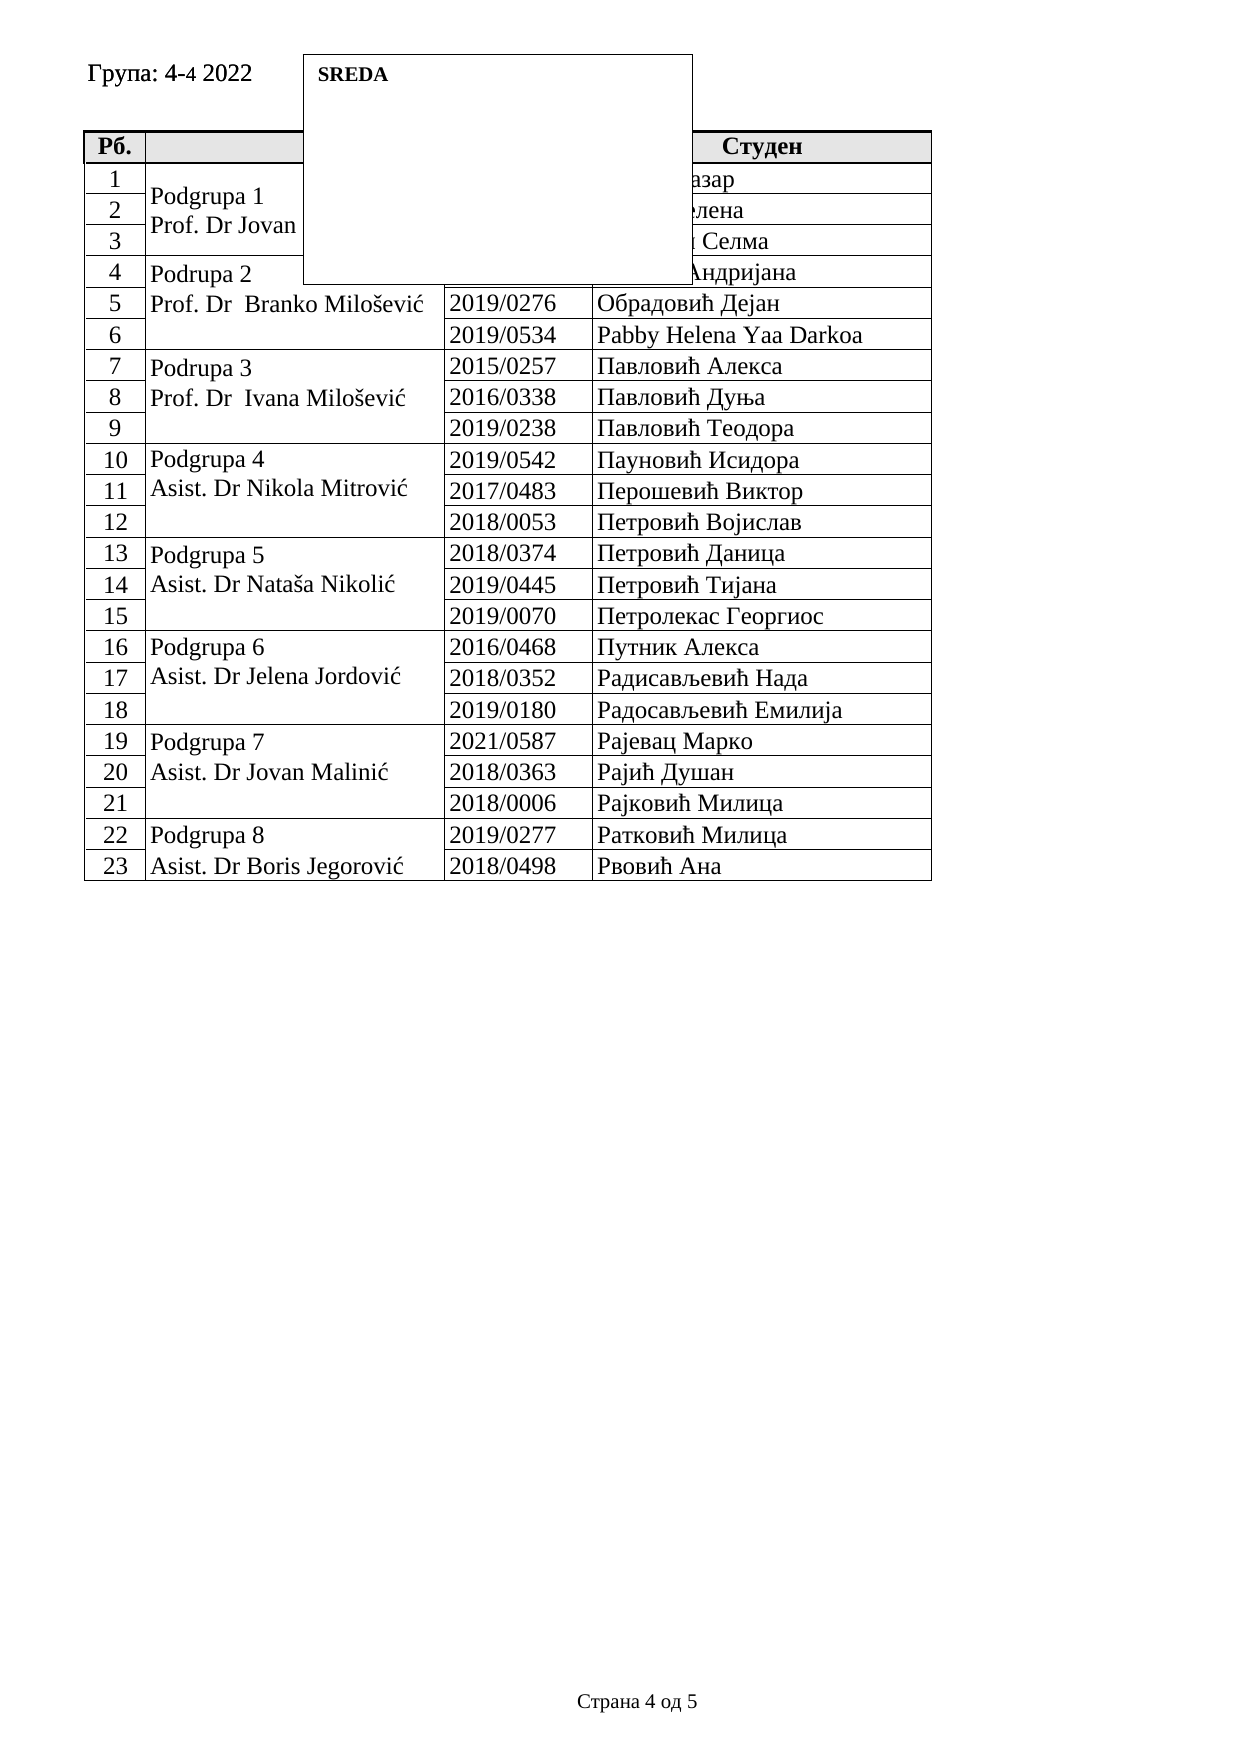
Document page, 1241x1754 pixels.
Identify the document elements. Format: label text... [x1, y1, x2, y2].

table_cell Радосављевић Емилија [593, 694, 931, 724]
table_cell 2019/0238 [445, 413, 592, 443]
table_cell 10 [85, 443, 145, 474]
table_cell Podrupa 3 Prof. Dr Ivana Milošević [146, 350, 444, 443]
table_cell 8 [85, 380, 145, 412]
table_cell Podgrupa 6 Asist. Dr Jelena Jordović [146, 631, 444, 724]
table_cell 12 [85, 505, 145, 537]
table_cell Матић Лазар [693, 164, 931, 193]
table_cell 13 [85, 537, 145, 568]
table_cell 2018/0374 [445, 538, 592, 568]
table_cell 3 [85, 224, 145, 255]
table_cell 9 [85, 412, 145, 443]
table_cell Радисављевић Нада [593, 663, 931, 693]
table_cell Podgrupa 7 Asist. Dr Jovan Malinić [146, 725, 444, 818]
table_cell 18 [85, 693, 145, 724]
table_cell 2015/0257 [445, 350, 592, 380]
table_cell Ратковић Милица [593, 819, 931, 849]
table_header [146, 133, 303, 162]
table_cell Перошевић Виктор [593, 475, 931, 505]
table_cell 1 [85, 162, 145, 193]
table_cell 23 [85, 849, 145, 880]
table_cell 14 [85, 568, 145, 599]
table_cell 2016/0338 [445, 381, 592, 412]
table_header Студент [693, 133, 931, 162]
table_cell 21 [85, 787, 145, 818]
table_cell 2019/0534 [445, 319, 592, 349]
table_cell Павловић Дуња [593, 381, 931, 412]
table_cell 2018/0352 [445, 663, 592, 693]
table_cell 2021/0587 [445, 725, 592, 755]
table_cell Пауновић Исидора [593, 444, 931, 474]
table_cell 6 [85, 318, 145, 349]
table_cell Podgrupa 1 Prof. Dr Jovan Ranin [146, 164, 303, 255]
table_cell 15 [85, 599, 145, 630]
table_cell 19 [85, 724, 145, 755]
table_cell 2019/0542 [445, 444, 592, 474]
table_cell Рвовић Ана [593, 850, 931, 880]
table_cell 5 [85, 287, 145, 318]
table_cell 2019/0445 [445, 569, 592, 599]
table_cell 2017/0483 [445, 475, 592, 505]
table_cell Петролекас Георгиос [593, 600, 931, 630]
table_cell 2019/0277 [445, 819, 592, 849]
table_cell Медић Јелена [693, 194, 931, 224]
table_cell 2018/0006 [445, 788, 592, 818]
table_cell Павловић Алекса [593, 350, 931, 380]
table_cell 17 [85, 662, 145, 693]
table_header Рб. [85, 133, 145, 162]
table_cell Петровић Тијана [593, 569, 931, 599]
table_cell 22 [85, 818, 145, 849]
table_cell Рајковић Милица [593, 788, 931, 818]
table_cell Мехмеди Селма [693, 225, 931, 255]
table_cell Podgrupa 5 Asist. Dr Nataša Nikolić [146, 538, 444, 630]
table_cell 11 [85, 474, 145, 505]
table_cell 2018/0053 [445, 506, 592, 537]
table_cell 2016/0468 [445, 631, 592, 662]
table_cell Podrupa 2 Prof. Dr Branko Milošević [146, 256, 444, 349]
table_cell 4 [85, 255, 145, 287]
table_cell 2019/0070 [445, 600, 592, 630]
table_cell Podgrupa 4 Asist. Dr Nikola Mitrović [146, 444, 444, 537]
table_cell 2018/0498 [445, 850, 592, 880]
table_cell Обрадовић Дејан [593, 288, 931, 318]
table_cell 7 [85, 349, 145, 380]
table_cell 16 [85, 630, 145, 662]
table_cell 2019/0180 [445, 694, 592, 724]
table_cell Павловић Теодора [593, 413, 931, 443]
table_cell 2 [85, 193, 145, 224]
table_cell Путник Алекса [593, 631, 931, 662]
text Страна 4 од 5 [573, 1689, 701, 1713]
table_cell 2019/0276 [445, 288, 592, 318]
table_cell Podgrupa 8 Asist. Dr Boris Jegorović [146, 819, 444, 880]
table_cell Рајевац Марко [593, 725, 931, 755]
table_cell 20 [85, 755, 145, 787]
table_cell Петровић Војислав [593, 506, 931, 537]
table_cell Петровић Даница [593, 538, 931, 568]
table_cell Pabby Helena Yaa Darkoa [593, 319, 931, 349]
table_cell Мишић Андријана [593, 256, 931, 287]
table_cell 2018/0363 [445, 756, 592, 787]
table_cell Рајић Душан [593, 756, 931, 787]
